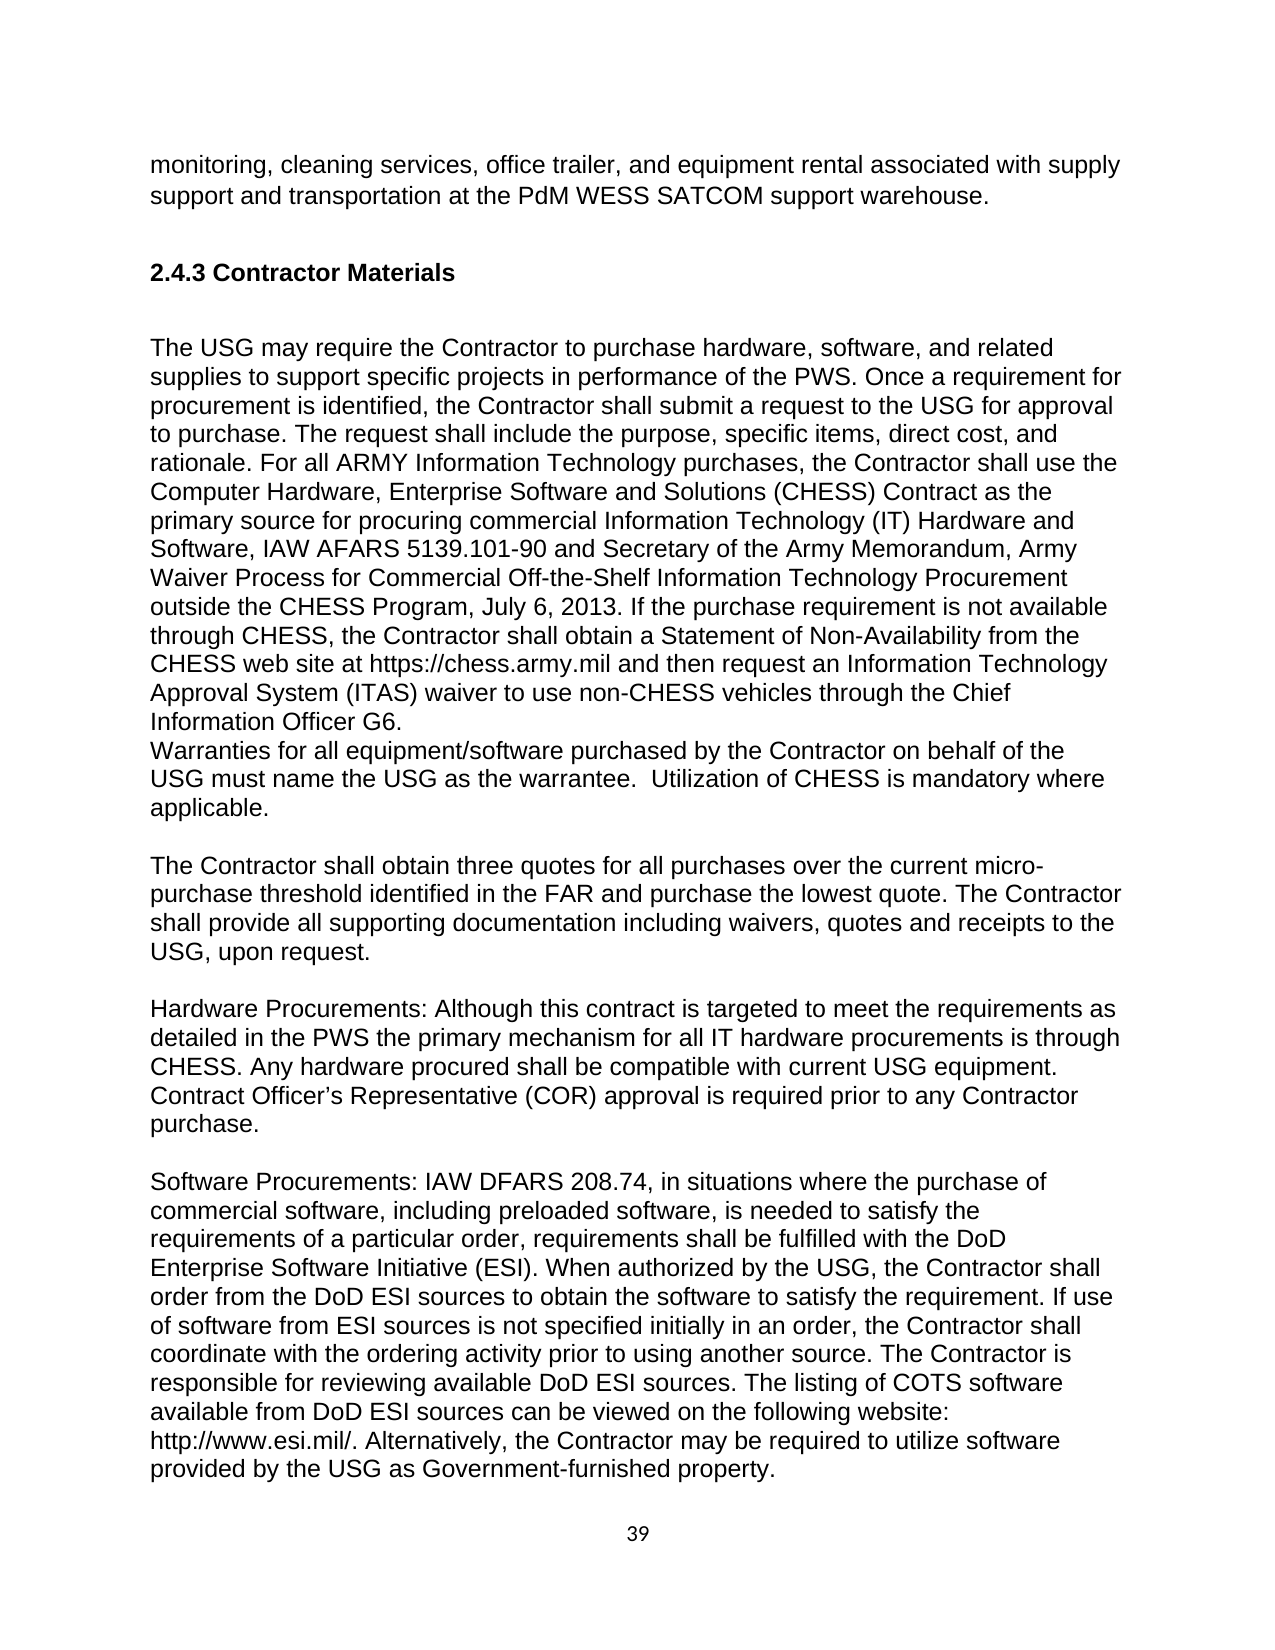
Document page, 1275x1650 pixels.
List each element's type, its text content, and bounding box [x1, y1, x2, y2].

text Software Procurements: IAW DFARS 208.74, in situations where the purchase of commercial software, including preloaded software, is needed to satisfy the requirements of a particular order, requirements shall be fulfilled with the DoD Enterprise Software Initiative (ESI). When authorized by the USG, the Contractor shall order from the DoD ESI sources to obtain the software to satisfy the requirement. If use of software from ESI sources is not specified initially in an order, the Contractor shall coordinate with the ordering activity prior to using another source. The Contractor is responsible for reviewing available DoD ESI sources. The listing of COTS software available from DoD ESI sources can be viewed on the following website: [150, 1167, 1125, 1426]
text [150, 150, 1125, 210]
text Hardware Procurements: Although this contract is targeted to meet the requirements as detailed in the PWS the primary mechanism for all IT hardware procurements is through CHESS. Any hardware procured shall be compatible with current USG equipment. Contract Officer’s Representative (COR) approval is required prior to any Contractor purchase. [150, 994, 1125, 1138]
subtitle 2.4.3 Contractor Materials [150, 257, 1125, 286]
text Warranties for all equipment/software purchased by the Contractor on behalf of the USG must name the USG as the warrantee. Utilization of CHESS is mandatory where applicable. [150, 736, 1125, 822]
text The Contractor shall obtain three quotes for all purchases over the current micro-purchase threshold identified in the FAR and purchase the lowest quote. The Contractor shall provide all supporting documentation including waivers, quotes and receipts to the USG, upon request. [150, 851, 1125, 966]
text The USG may require the Contractor to purchase hardware, software, and related supplies to support specific projects in performance of the PWS. Once a requirement for procurement is identified, the Contractor shall submit a request to the USG for approval to purchase. The request shall include the purpose, specific items, direct cost, and rationale. For all ARMY Information Technology purchases, the Contractor shall use the Computer Hardware, Enterprise Software and Solutions (CHESS) Contract as the primary source for procuring commercial Information Technology (IT) Hardware and Software, IAW AFARS 5139.101-90 and Secretary of the Army Memorandum, Army Waiver Process for Commercial Off-the-Shelf Information Technology Procurement outside the CHESS Program, July 6, 2013. If the purchase requirement is not available through CHESS, the Contractor shall obtain a Statement of Non-Availability from the CHESS web site at https://chess.army.mil and then request an Information Technology Approval System (ITAS) waiver to use non-CHESS vehicles through the Chief Information Officer G6. [150, 333, 1125, 736]
text http://www.esi.mil/. Alternatively, the Contractor may be required to utilize software provided by the USG as Government-furnished property. [150, 1426, 1125, 1483]
